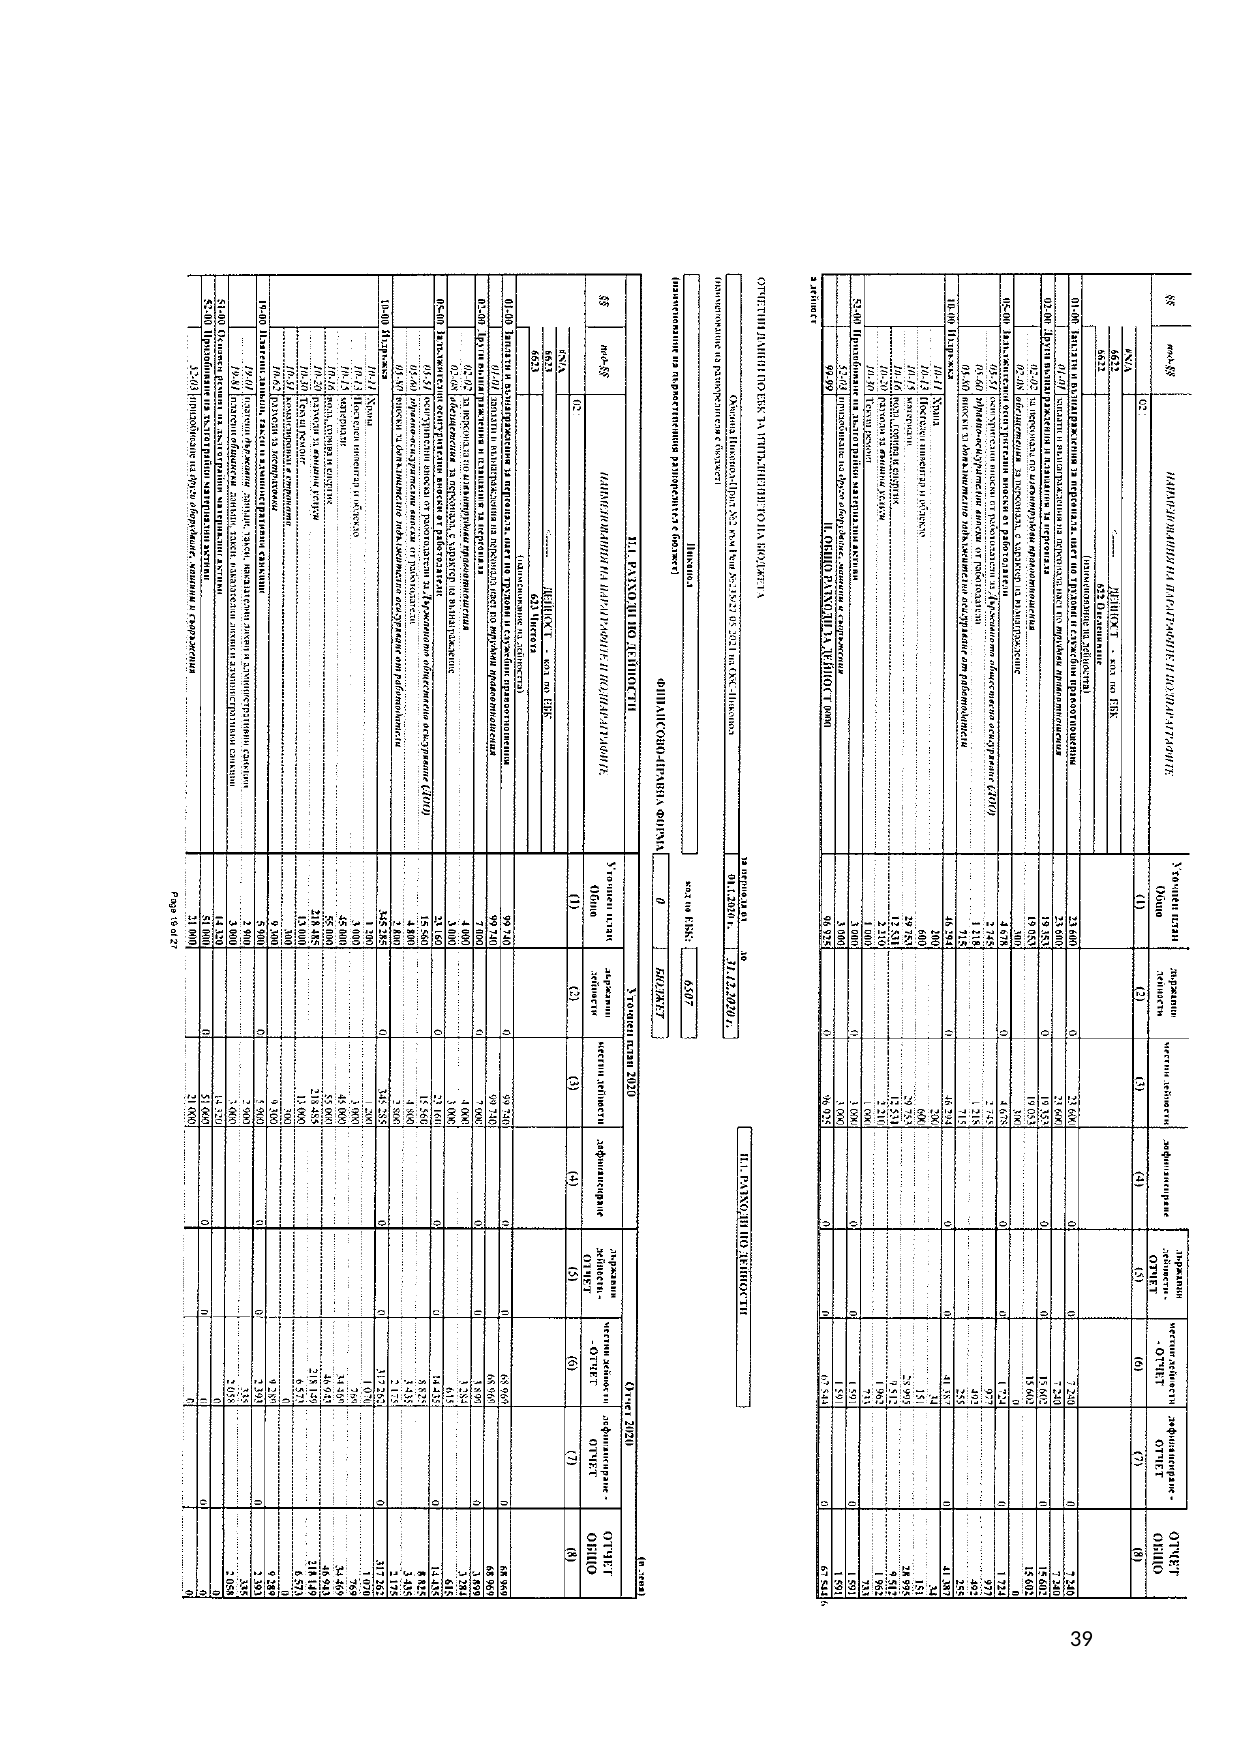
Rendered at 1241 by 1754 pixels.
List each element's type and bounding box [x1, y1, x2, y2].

picture [147, 147, 1239, 1607]
